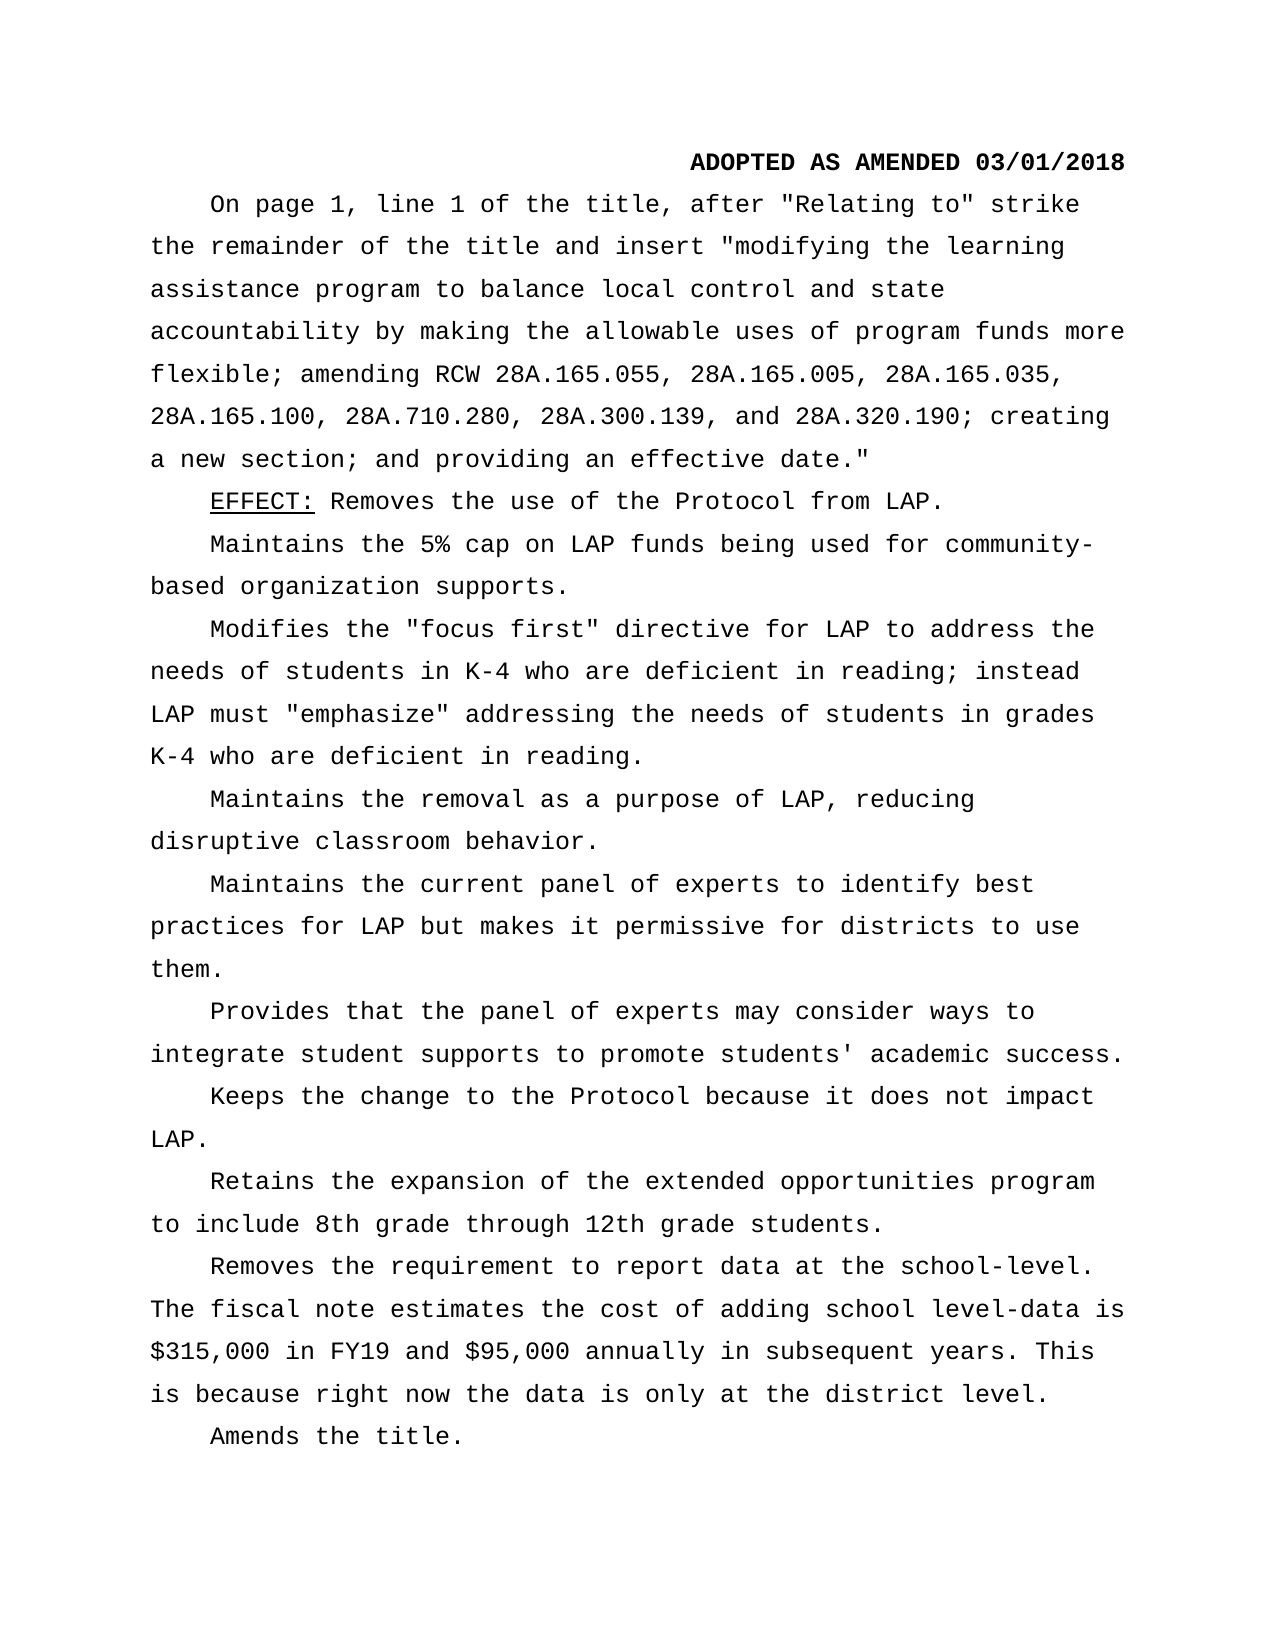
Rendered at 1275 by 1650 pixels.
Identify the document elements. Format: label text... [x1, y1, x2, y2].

text Provides that the panel of experts may consider ways to integrate student supports to promote students' academic success. [150, 986, 1125, 1071]
text Keeps the change to the Protocol because it does not impact LAP. [150, 1071, 1125, 1156]
text Retains the expansion of the extended opportunities program to include 8th grade through 12th grade students. [150, 1156, 1125, 1241]
text Amends the title. [150, 1411, 1125, 1453]
text ADOPTED AS AMENDED 03/01/2018 [150, 150, 1125, 178]
text Maintains the 5% cap on LAP funds being used for community-based organization supports. [150, 518, 1125, 603]
text EFFECT: Removes the use of the Protocol from LAP. [150, 476, 1125, 518]
text Removes the requirement to report data at the school-level. The fiscal note estimates the cost of adding school level-data is $315,000 in FY19 and $95,000 annually in subsequent years. This is because right now the data is only at the district level. [150, 1241, 1125, 1411]
text Maintains the current panel of experts to identify best practices for LAP but makes it permissive for districts to use them. [150, 858, 1125, 986]
text On page 1, line 1 of the title, after "Relating to" strike the remainder of the title and insert "modifying the learning assistance program to balance local control and state accountability by making the allowable uses of program funds more flexible; amending RCW 28A.165.055, 28A.165.005, 28A.165.035, 28A.165.100, 28A.710.280, 28A.300.139, and 28A.320.190; creating a new section; and providing an effective date." [150, 178, 1125, 476]
text Maintains the removal as a purpose of LAP, reducing disruptive classroom behavior. [150, 773, 1125, 858]
text Modifies the "focus first" directive for LAP to address the needs of students in K-4 who are deficient in reading; instead LAP must "emphasize" addressing the needs of students in grades K-4 who are deficient in reading. [150, 603, 1125, 773]
